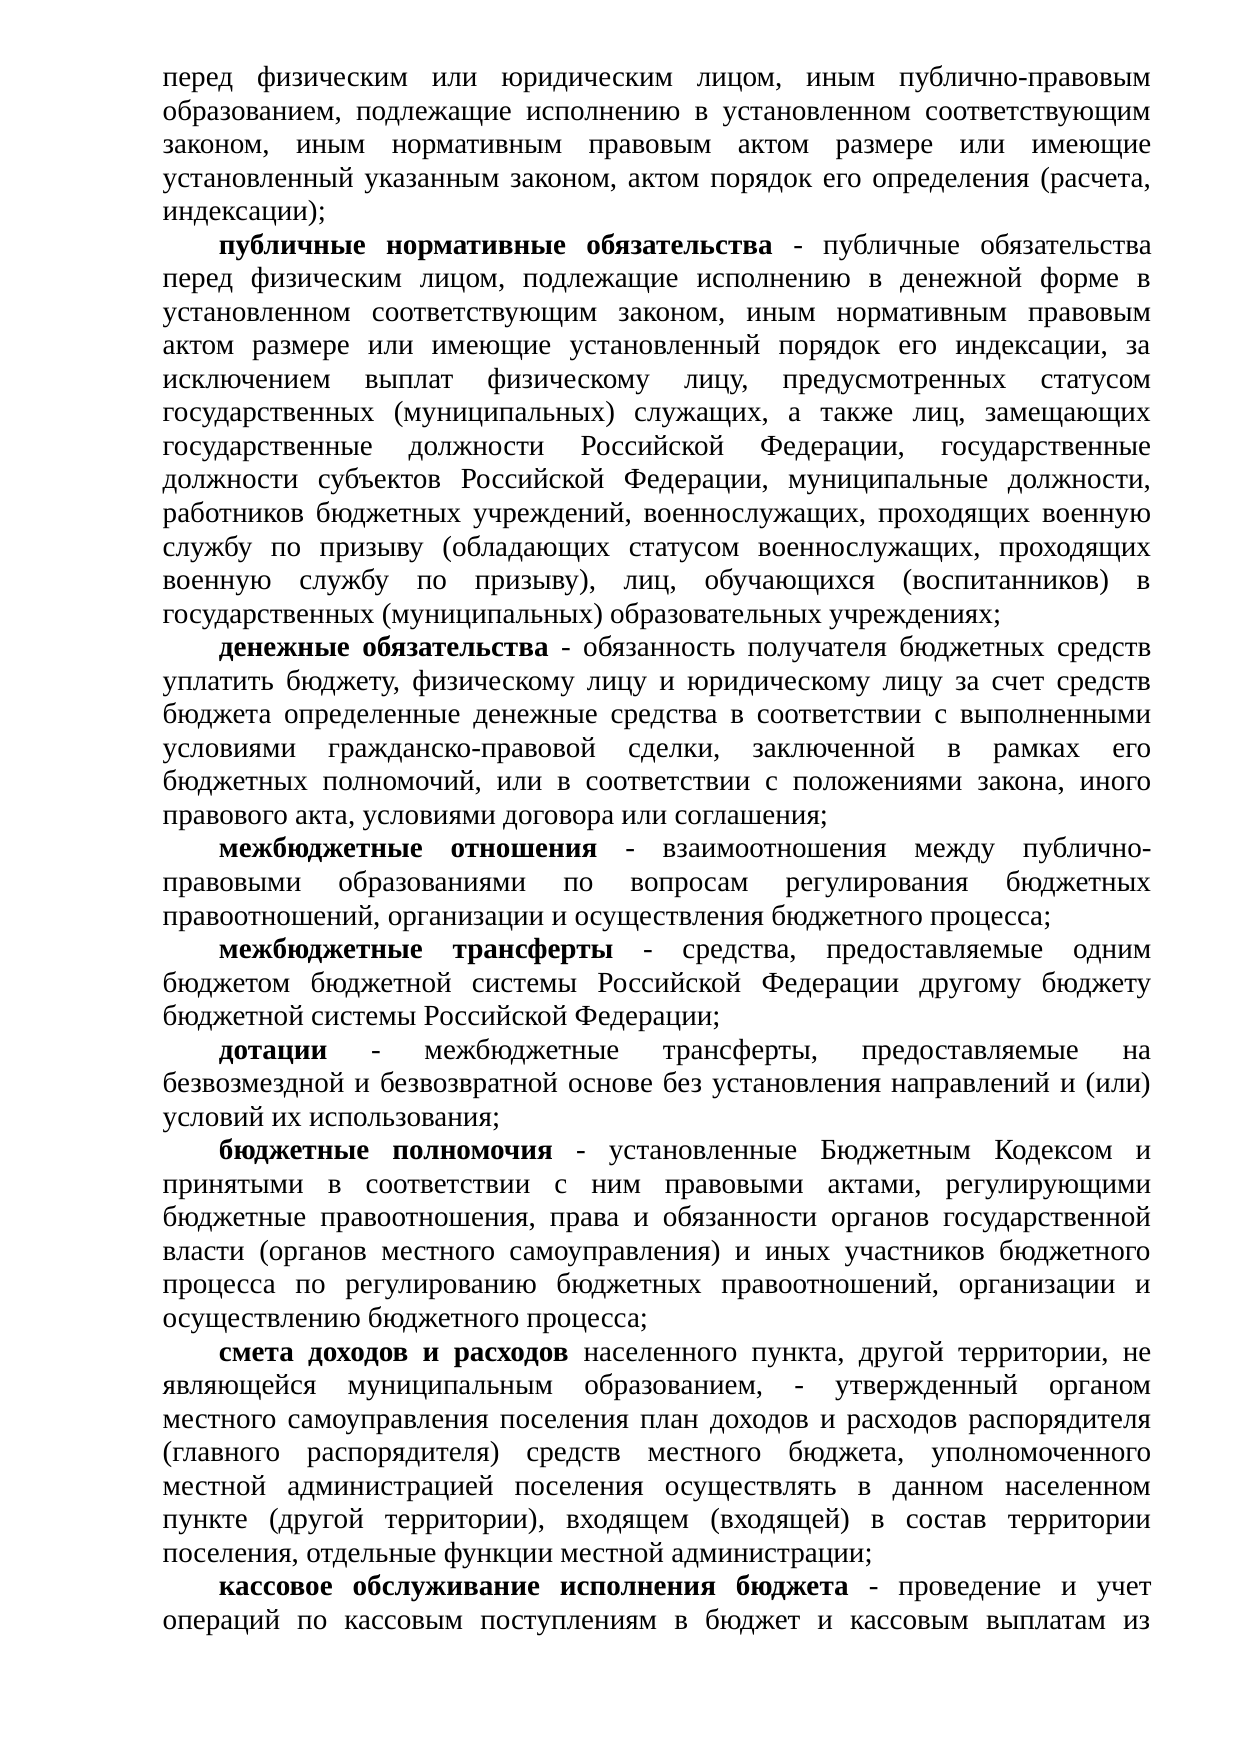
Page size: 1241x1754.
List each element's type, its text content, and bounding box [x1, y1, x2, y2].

text денежные обязательства - обязанность получателя бюджетных средств уплатить бюджету, физическому лицу и юридическому лицу за счет средств бюджета определенные денежные средства в соответствии с выполненными условиями гражданско-правовой сделки, заключенной в рамках его бюджетных полномочий, или в соответствии с положениями закона, иного правового акта, условиями договора или соглашения; [162, 629, 1152, 831]
text дотации - межбюджетные трансферты, предоставляемые на безвозмездной и безвозвратной основе без установления направлений и (или) условий их использования; [162, 1032, 1152, 1132]
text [162, 59, 1152, 227]
text межбюджетные трансферты - средства, предоставляемые одним бюджетом бюджетной системы Российской Федерации другому бюджету бюджетной системы Российской Федерации; [162, 931, 1152, 1032]
text смета доходов и расходов населенного пункта, другой территории, не являющейся муниципальным образованием, - утвержденный органом местного самоуправления поселения план доходов и расходов распорядителя (главного распорядителя) средств местного бюджета, уполномоченного местной администрацией поселения осуществлять в данном населенном пункте (другой территории), входящем (входящей) в состав территории поселения, отдельные функции местной администрации; [162, 1334, 1152, 1568]
text межбюджетные отношения - взаимоотношения между публично-правовыми образованиями по вопросам регулирования бюджетных правоотношений, организации и осуществления бюджетного процесса; [162, 831, 1152, 931]
text публичные нормативные обязательства - публичные обязательства перед физическим лицом, подлежащие исполнению в денежной форме в установленном соответствующим законом, иным нормативным правовым актом размере или имеющие установленный порядок его индексации, за исключением выплат физическому лицу, предусмотренных статусом государственных (муниципальных) служащих, а также лиц, замещающих государственные должности Российской Федерации, государственные должности субъектов Российской Федерации, муниципальные должности, работников бюджетных учреждений, военнослужащих, проходящих военную службу по призыву (обладающих статусом военнослужащих, проходящих военную службу по призыву), лиц, обучающихся (воспитанников) в государственных (муниципальных) образовательных учреждениях; [162, 227, 1152, 629]
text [162, 1568, 1152, 1636]
text бюджетные полномочия - установленные Бюджетным Кодексом и принятыми в соответствии с ним правовыми актами, регулирующими бюджетные правоотношения, права и обязанности органов государственной власти (органов местного самоуправления) и иных участников бюджетного процесса по регулированию бюджетных правоотношений, организации и осуществлению бюджетного процесса; [162, 1132, 1152, 1334]
